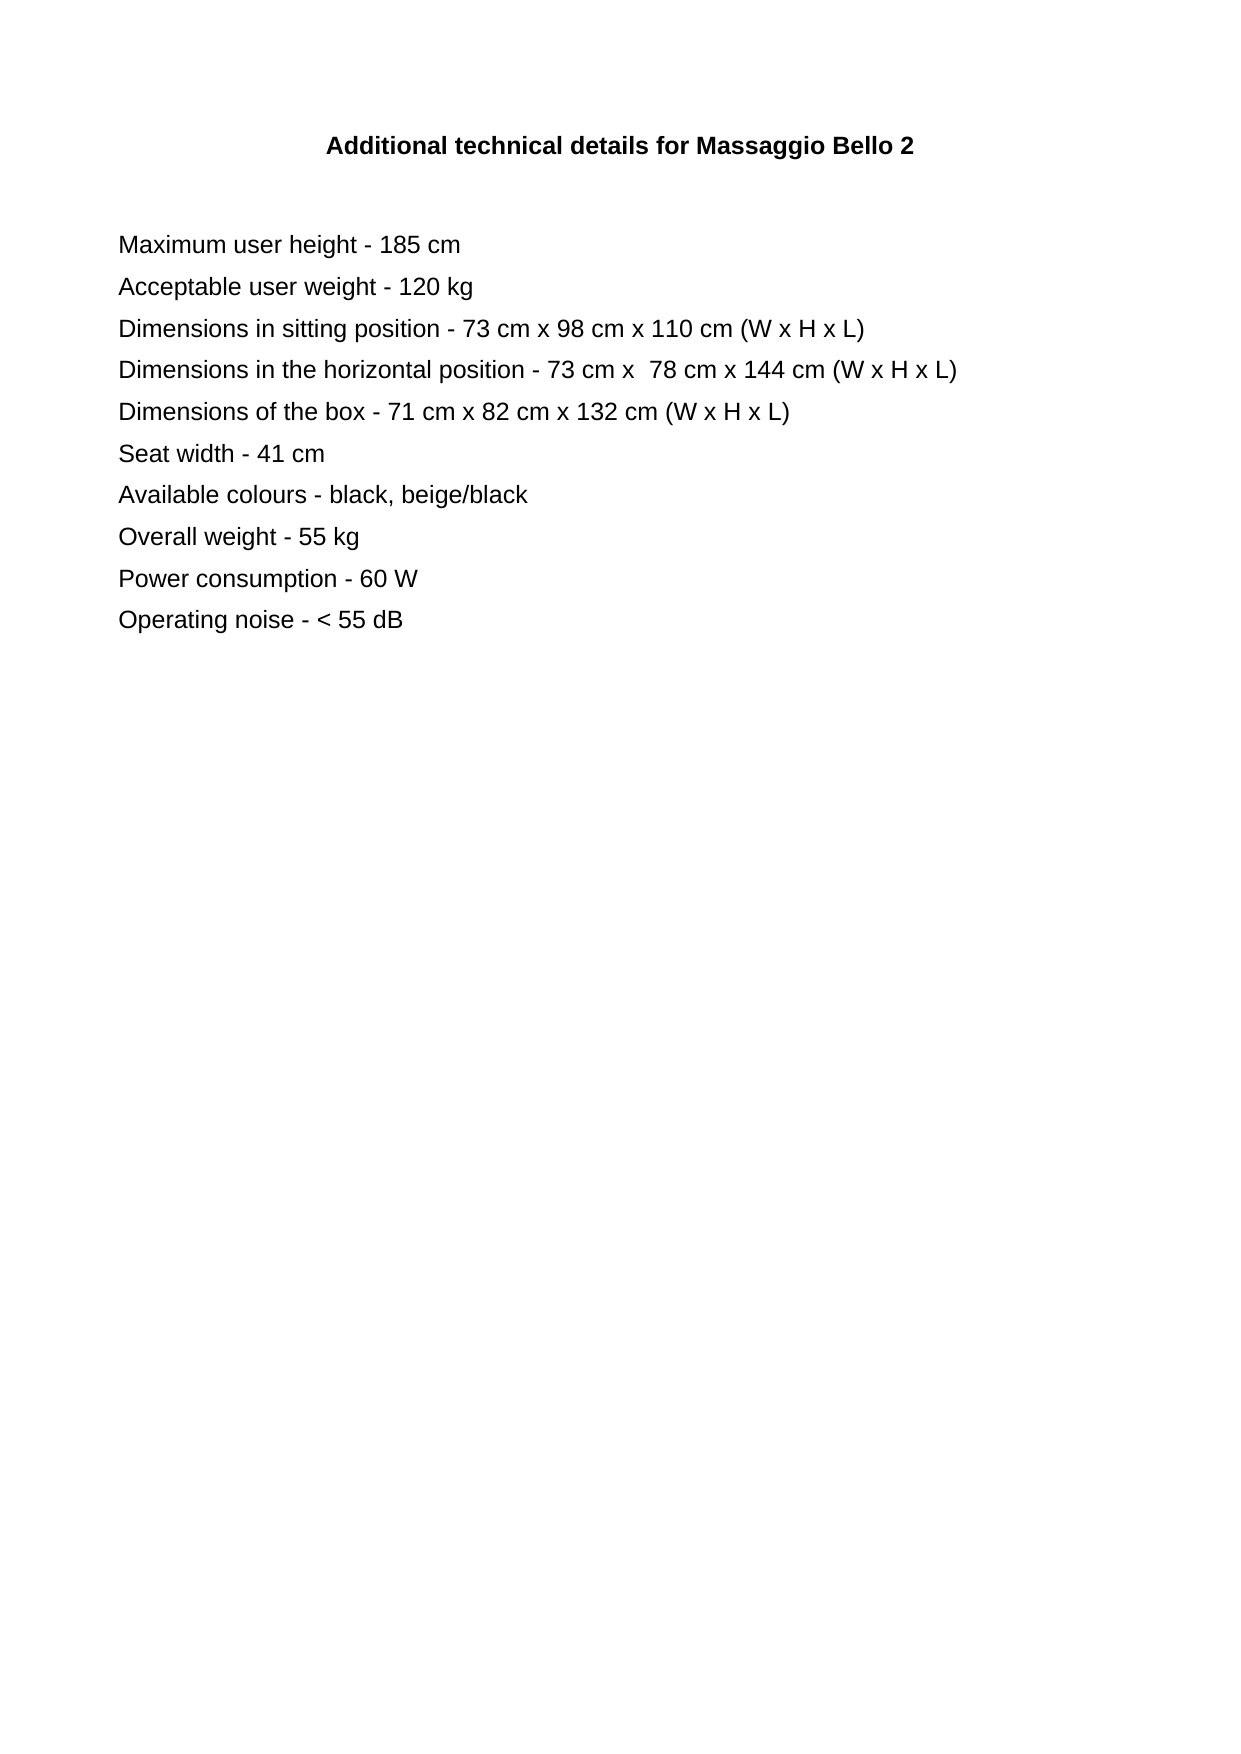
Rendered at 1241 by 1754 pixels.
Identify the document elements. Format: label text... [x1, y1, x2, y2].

text Maximum user height - 185 cm [118, 217, 1122, 259]
text Dimensions in the horizontal position - 73 cm x 78 cm x 144 cm (W x H x L) [118, 342, 1122, 384]
text Operating noise - < 55 dB [118, 592, 1122, 634]
text Seat width - 41 cm [118, 426, 1122, 467]
text Additional technical details for Massaggio Bello 2 [118, 118, 1122, 160]
text Overall weight - 55 kg [118, 509, 1122, 551]
text Power consumption - 60 W [118, 551, 1122, 592]
text Dimensions of the box - 71 cm x 82 cm x 132 cm (W x H x L) [118, 384, 1122, 426]
text Available colours - black, beige/black [118, 467, 1122, 509]
text Acceptable user weight - 120 kg [118, 259, 1122, 301]
text Dimensions in sitting position - 73 cm x 98 cm x 110 cm (W x H x L) [118, 301, 1122, 342]
